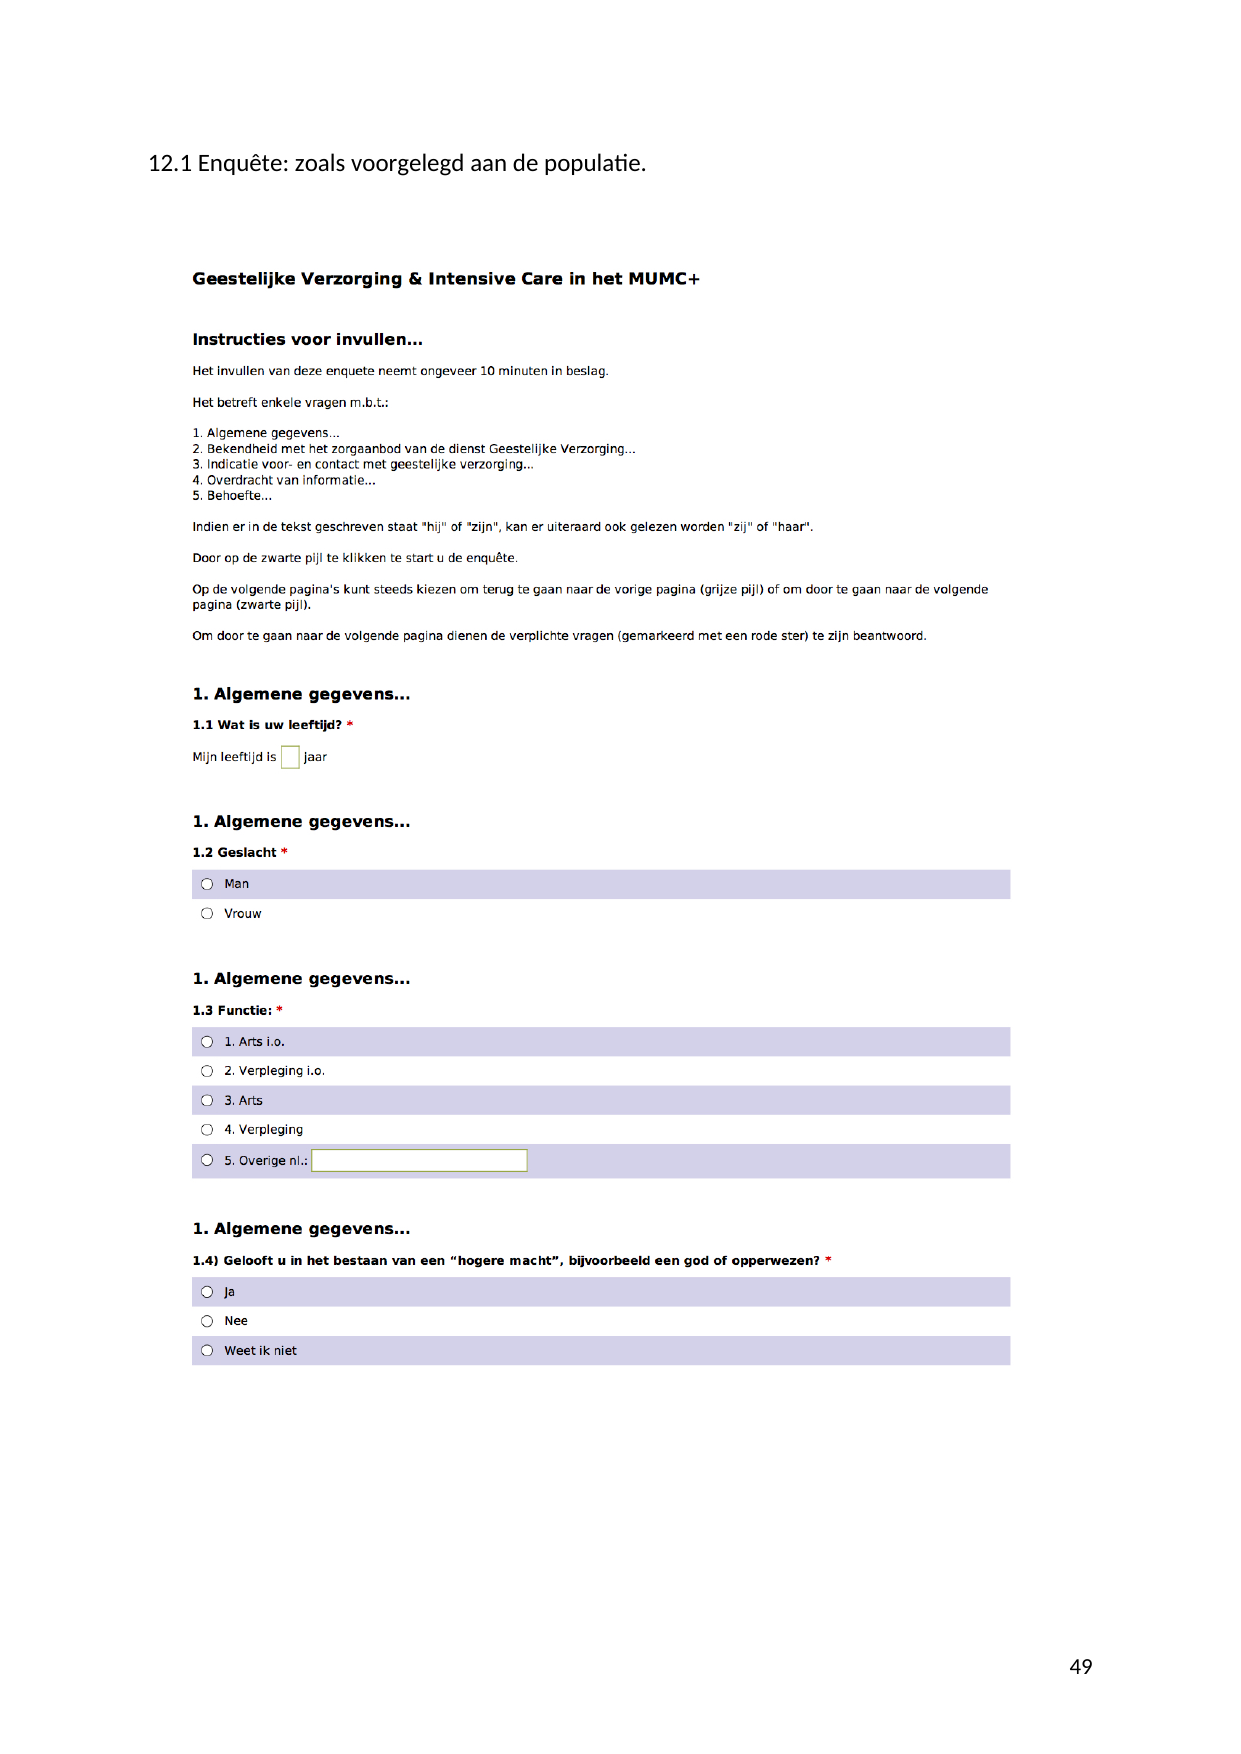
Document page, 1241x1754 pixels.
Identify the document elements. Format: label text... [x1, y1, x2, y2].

picture [147, 182, 1092, 1520]
